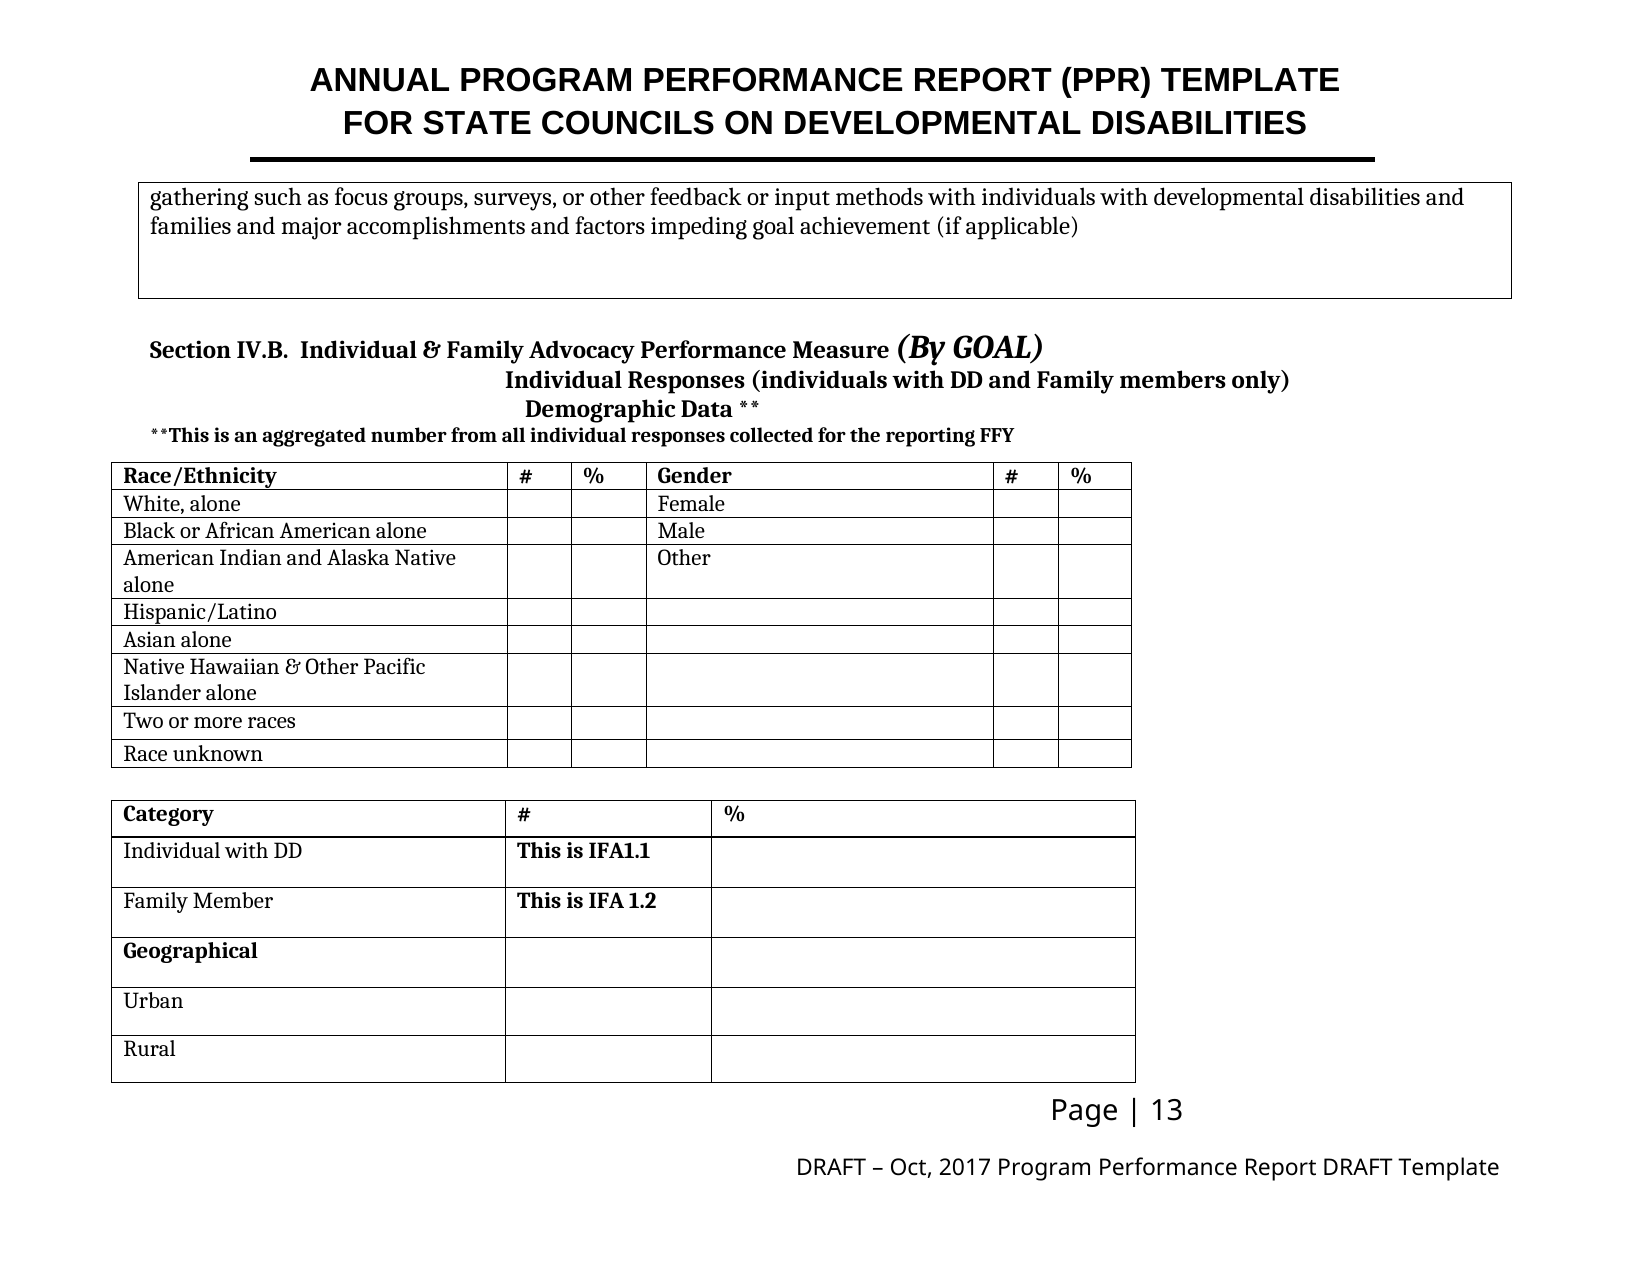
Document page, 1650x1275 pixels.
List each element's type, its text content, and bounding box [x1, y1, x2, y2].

table_cell Other [647, 545, 993, 598]
table_header Race/Ethnicity [112, 463, 507, 489]
table_cell [508, 654, 571, 706]
text Section IV.B. Individual & Family Advocacy Performance Measure (By GOAL) [150, 328, 1500, 366]
table_cell [506, 938, 711, 987]
table_cell Race unknown [112, 740, 507, 767]
table_cell [572, 626, 646, 653]
table_cell [572, 599, 646, 625]
table_cell [508, 518, 571, 544]
table_header # [994, 463, 1058, 489]
table_header # [508, 463, 571, 489]
table_cell [1059, 545, 1131, 598]
table_cell Hispanic/Latino [112, 599, 507, 625]
table_cell [572, 654, 646, 706]
table_cell Female [647, 490, 993, 517]
table_cell [508, 545, 571, 598]
table_header # [506, 801, 711, 836]
table_cell Rural [112, 1036, 505, 1082]
table_cell This is IFA1.1 [506, 838, 711, 887]
table_cell American Indian and Alaska Native alone [112, 545, 507, 598]
table_cell [994, 626, 1058, 653]
table_cell [712, 938, 1135, 987]
table_header Category [112, 801, 505, 836]
table_cell Geographical [112, 938, 505, 987]
table_cell [994, 707, 1058, 739]
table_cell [139, 183, 1511, 298]
table_cell [647, 740, 993, 767]
table_cell [572, 490, 646, 517]
table_cell Two or more races [112, 707, 507, 739]
table_header Gender [647, 463, 993, 489]
table_header % [1059, 463, 1131, 489]
table_cell [1059, 654, 1131, 706]
table_cell [994, 654, 1058, 706]
table_cell [506, 988, 711, 1034]
table_cell [994, 599, 1058, 625]
table_cell [712, 1036, 1135, 1082]
table_cell [647, 626, 993, 653]
table_cell [1059, 518, 1131, 544]
table_cell Asian alone [112, 626, 507, 653]
table_cell [1059, 599, 1131, 625]
table_cell [994, 490, 1058, 517]
table_cell White, alone [112, 490, 507, 517]
table_cell [712, 988, 1135, 1034]
table_cell [1059, 707, 1131, 739]
table_cell [1059, 626, 1131, 653]
table_cell [1059, 740, 1131, 767]
text Demographic Data ** [150, 395, 1500, 424]
text Individual Responses (individuals with DD and Family members only) [450, 366, 1500, 395]
table_cell [712, 838, 1135, 887]
table_cell [508, 599, 571, 625]
table_cell [647, 654, 993, 706]
table_cell Individual with DD [112, 838, 505, 887]
table_cell [572, 707, 646, 739]
table_cell Urban [112, 988, 505, 1034]
table_cell [994, 518, 1058, 544]
table_cell [647, 599, 993, 625]
table_cell [647, 707, 993, 739]
table_cell [1059, 490, 1131, 517]
table_cell Family Member [112, 888, 505, 937]
table_cell Black or African American alone [112, 518, 507, 544]
table_cell [572, 740, 646, 767]
table_cell This is IFA 1.2 [506, 888, 711, 937]
table_cell [572, 545, 646, 598]
table_cell [508, 740, 571, 767]
table_cell [508, 626, 571, 653]
table_cell [508, 707, 571, 739]
table_cell [506, 1036, 711, 1082]
text **This is an aggregated number from all individual responses collected for the reporting FFY [150, 424, 1500, 448]
table_cell [508, 490, 571, 517]
table_cell [572, 518, 646, 544]
table_header % [712, 801, 1135, 836]
table_cell Male [647, 518, 993, 544]
table_cell [994, 740, 1058, 767]
table_cell [712, 888, 1135, 937]
table_cell [994, 545, 1058, 598]
table_cell Native Hawaiian & Other Pacific Islander alone [112, 654, 507, 706]
table_header % [572, 463, 646, 489]
